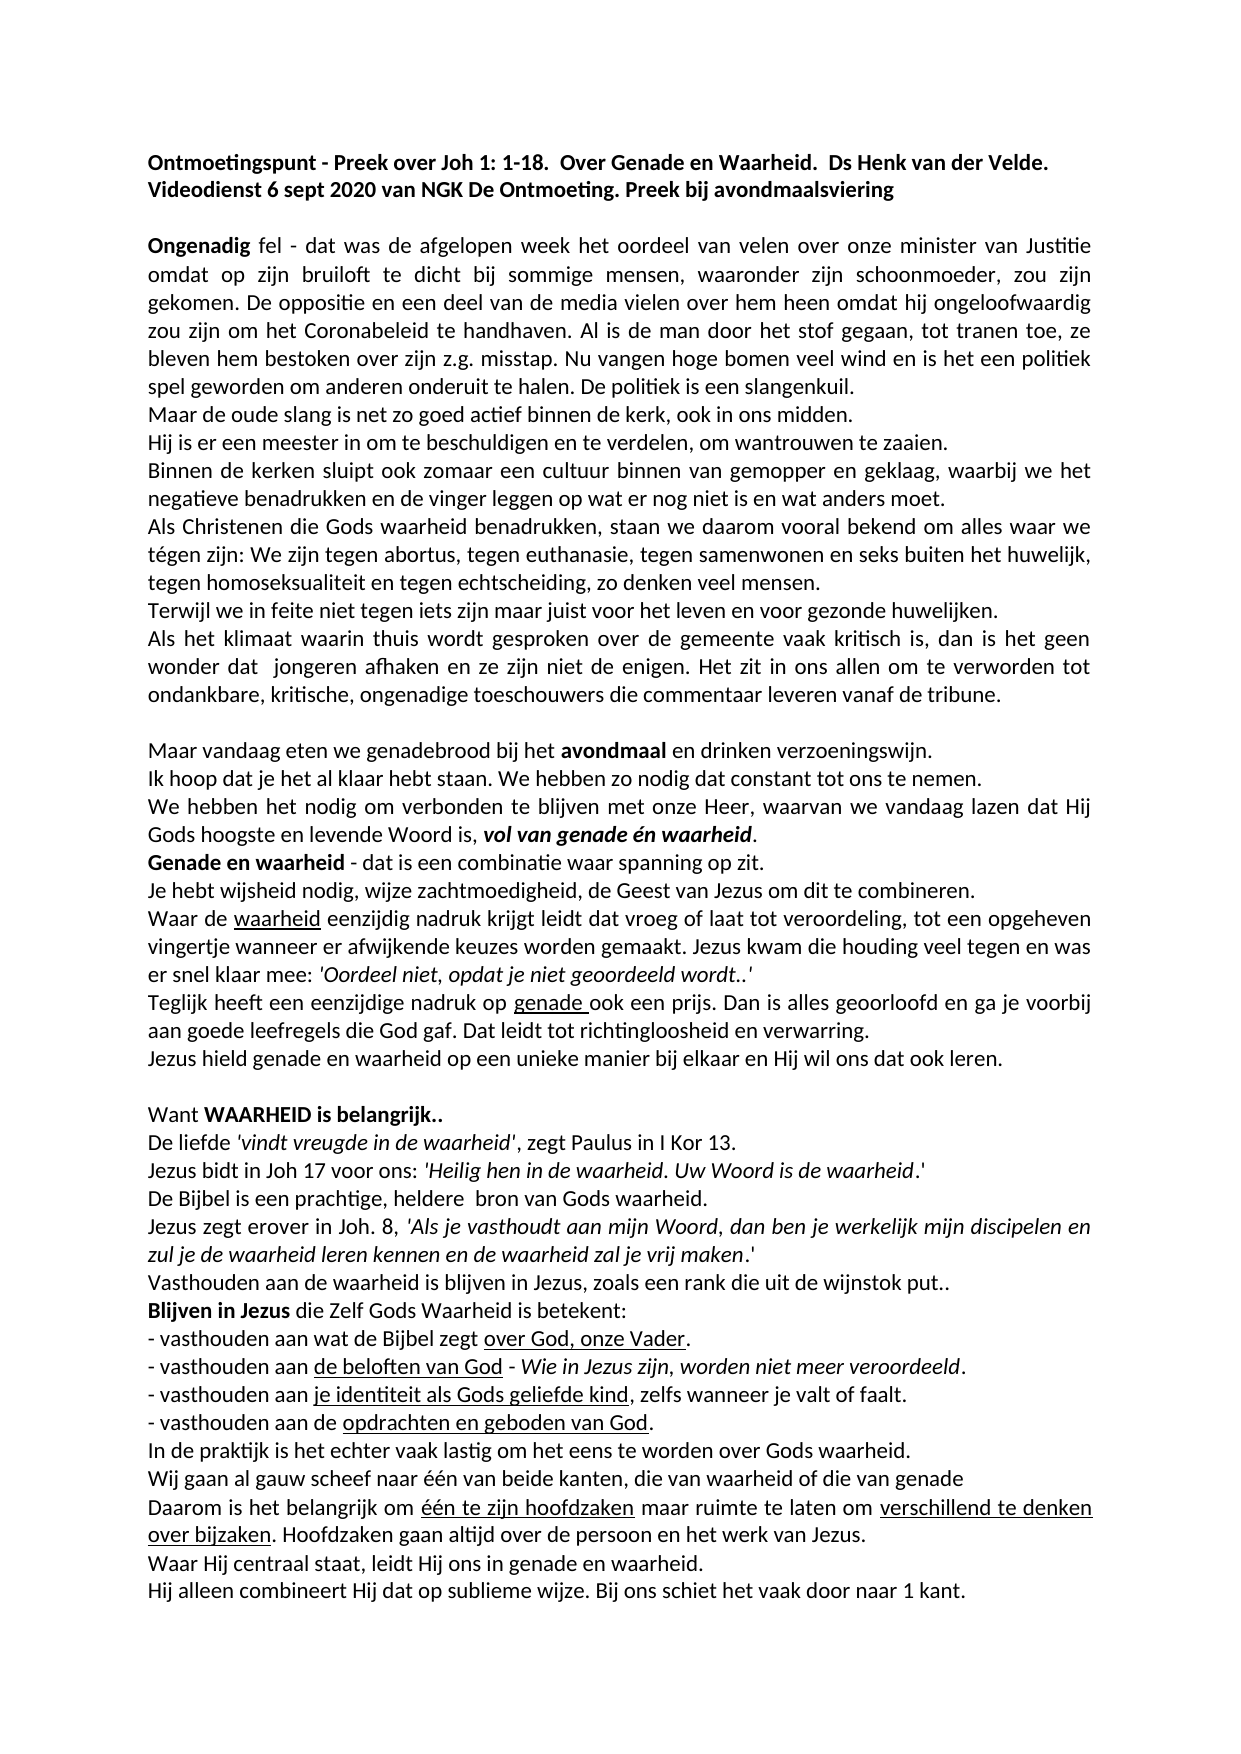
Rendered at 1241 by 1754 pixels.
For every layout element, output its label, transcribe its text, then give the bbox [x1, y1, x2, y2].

text Waar de waarheid eenzijdig nadruk krijgt leidt dat vroeg of laat tot veroordeling, tot een opgeheven vingertje wanneer er afwijkende keuzes worden gemaakt. Jezus kwam die houding veel tegen en was er snel klaar mee: 'Oordeel niet, opdat je niet geoordeeld wordt..' [148, 904, 1093, 988]
text Je hebt wijsheid nodig, wijze zachtmoedigheid, de Geest van Jezus om dit te combineren. [148, 876, 1093, 904]
text De Bijbel is een prachtige, heldere bron van Gods waarheid. [148, 1184, 1093, 1212]
text Jezus bidt in Joh 17 voor ons: 'Heilig hen in de waarheid. Uw Woord is de waarheid.' [148, 1156, 1093, 1184]
text Maar de oude slang is net zo goed actief binnen de kerk, ook in ons midden. [148, 400, 1093, 428]
text Blijven in Jezus die Zelf Gods Waarheid is betekent: [148, 1296, 1093, 1324]
text Want WAARHEID is belangrijk.. [148, 1100, 1093, 1128]
text Als het klimaat waarin thuis wordt gesproken over de gemeente vaak kritisch is, dan is het geen wonder dat jongeren afhaken en ze zijn niet de enigen. Het zit in ons allen om te verworden tot ondankbare, kritische, ongenadige toeschouwers die commentaar leveren vanaf de tribune. [148, 624, 1093, 708]
text Vasthouden aan de waarheid is blijven in Jezus, zoals een rank die uit de wijnstok put.. [148, 1268, 1093, 1296]
text In de praktijk is het echter vaak lastig om het eens te worden over Gods waarheid. [148, 1437, 1093, 1464]
text Daarom is het belangrijk om één te zijn hoofdzaken maar ruimte te laten om verschillend te denken over bijzaken. Hoofdzaken gaan altijd over de persoon en het werk van Jezus. [148, 1493, 1093, 1549]
text Ontmoetingspunt - Preek over Joh 1: 1-18. Over Genade en Waarheid. Ds Henk van der Velde. [148, 148, 1093, 176]
text Wij gaan al gauw scheef naar één van beide kanten, die van waarheid of die van genade [148, 1464, 1093, 1493]
text Jezus zegt erover in Joh. 8, 'Als je vasthoudt aan mijn Woord, dan ben je werkelijk mijn discipelen en zul je de waarheid leren kennen en de waarheid zal je vrij maken.' [148, 1212, 1093, 1268]
text De liefde 'vindt vreugde in de waarheid', zegt Paulus in I Kor 13. [148, 1128, 1093, 1156]
text Terwijl we in feite niet tegen iets zijn maar juist voor het leven en voor gezonde huwelijken. [148, 596, 1093, 624]
text - vasthouden aan wat de Bijbel zegt over God, onze Vader. [148, 1324, 1093, 1352]
text Teglijk heeft een eenzijdige nadruk op genade ook een prijs. Dan is alles geoorloofd en ga je voorbij aan goede leefregels die God gaf. Dat leidt tot richtingloosheid en verwarring. [148, 988, 1093, 1044]
text Videodienst 6 sept 2020 van NGK De Ontmoeting. Preek bij avondmaalsviering [148, 176, 1093, 204]
text Ik hoop dat je het al klaar hebt staan. We hebben zo nodig dat constant tot ons te nemen. [148, 764, 1093, 792]
text - vasthouden aan de beloften van God - Wie in Jezus zijn, worden niet meer veroordeeld. [148, 1352, 1093, 1381]
text Waar Hij centraal staat, leidt Hij ons in genade en waarheid. [148, 1549, 1093, 1577]
text Maar vandaag eten we genadebrood bij het avondmaal en drinken verzoeningswijn. [148, 736, 1093, 764]
text Ongenadig fel - dat was de afgelopen week het oordeel van velen over onze minister van Justitie omdat op zijn bruiloft te dicht bij sommige mensen, waaronder zijn schoonmoeder, zou zijn gekomen. De oppositie en een deel van de media vielen over hem heen omdat hij ongeloofwaardig zou zijn om het Coronabeleid te handhaven. Al is de man door het stof gegaan, tot tranen toe, ze bleven hem bestoken over zijn z.g. misstap. Nu vangen hoge bomen veel wind en is het een politiek spel geworden om anderen onderuit te halen. De politiek is een slangenkuil. [148, 232, 1093, 400]
text Jezus hield genade en waarheid op een unieke manier bij elkaar en Hij wil ons dat ook leren. [148, 1044, 1093, 1072]
text Als Christenen die Gods waarheid benadrukken, staan we daarom vooral bekend om alles waar we tégen zijn: We zijn tegen abortus, tegen euthanasie, tegen samenwonen en seks buiten het huwelijk, tegen homoseksualiteit en tegen echtscheiding, zo denken veel mensen. [148, 512, 1093, 596]
text Hij is er een meester in om te beschuldigen en te verdelen, om wantrouwen te zaaien. [148, 428, 1093, 456]
text - vasthouden aan de opdrachten en geboden van God. [148, 1408, 1093, 1437]
text - vasthouden aan je identiteit als Gods geliefde kind, zelfs wanneer je valt of faalt. [148, 1381, 1093, 1408]
text Genade en waarheid - dat is een combinatie waar spanning op zit. [148, 848, 1093, 876]
text Binnen de kerken sluipt ook zomaar een cultuur binnen van gemopper en geklaag, waarbij we het negatieve benadrukken en de vinger leggen op wat er nog niet is en wat anders moet. [148, 456, 1093, 512]
text Hij alleen combineert Hij dat op sublieme wijze. Bij ons schiet het vaak door naar 1 kant. [148, 1577, 1093, 1605]
text We hebben het nodig om verbonden te blijven met onze Heer, waarvan we vandaag lazen dat Hij Gods hoogste en levende Woord is, vol van genade én waarheid. [148, 792, 1093, 848]
